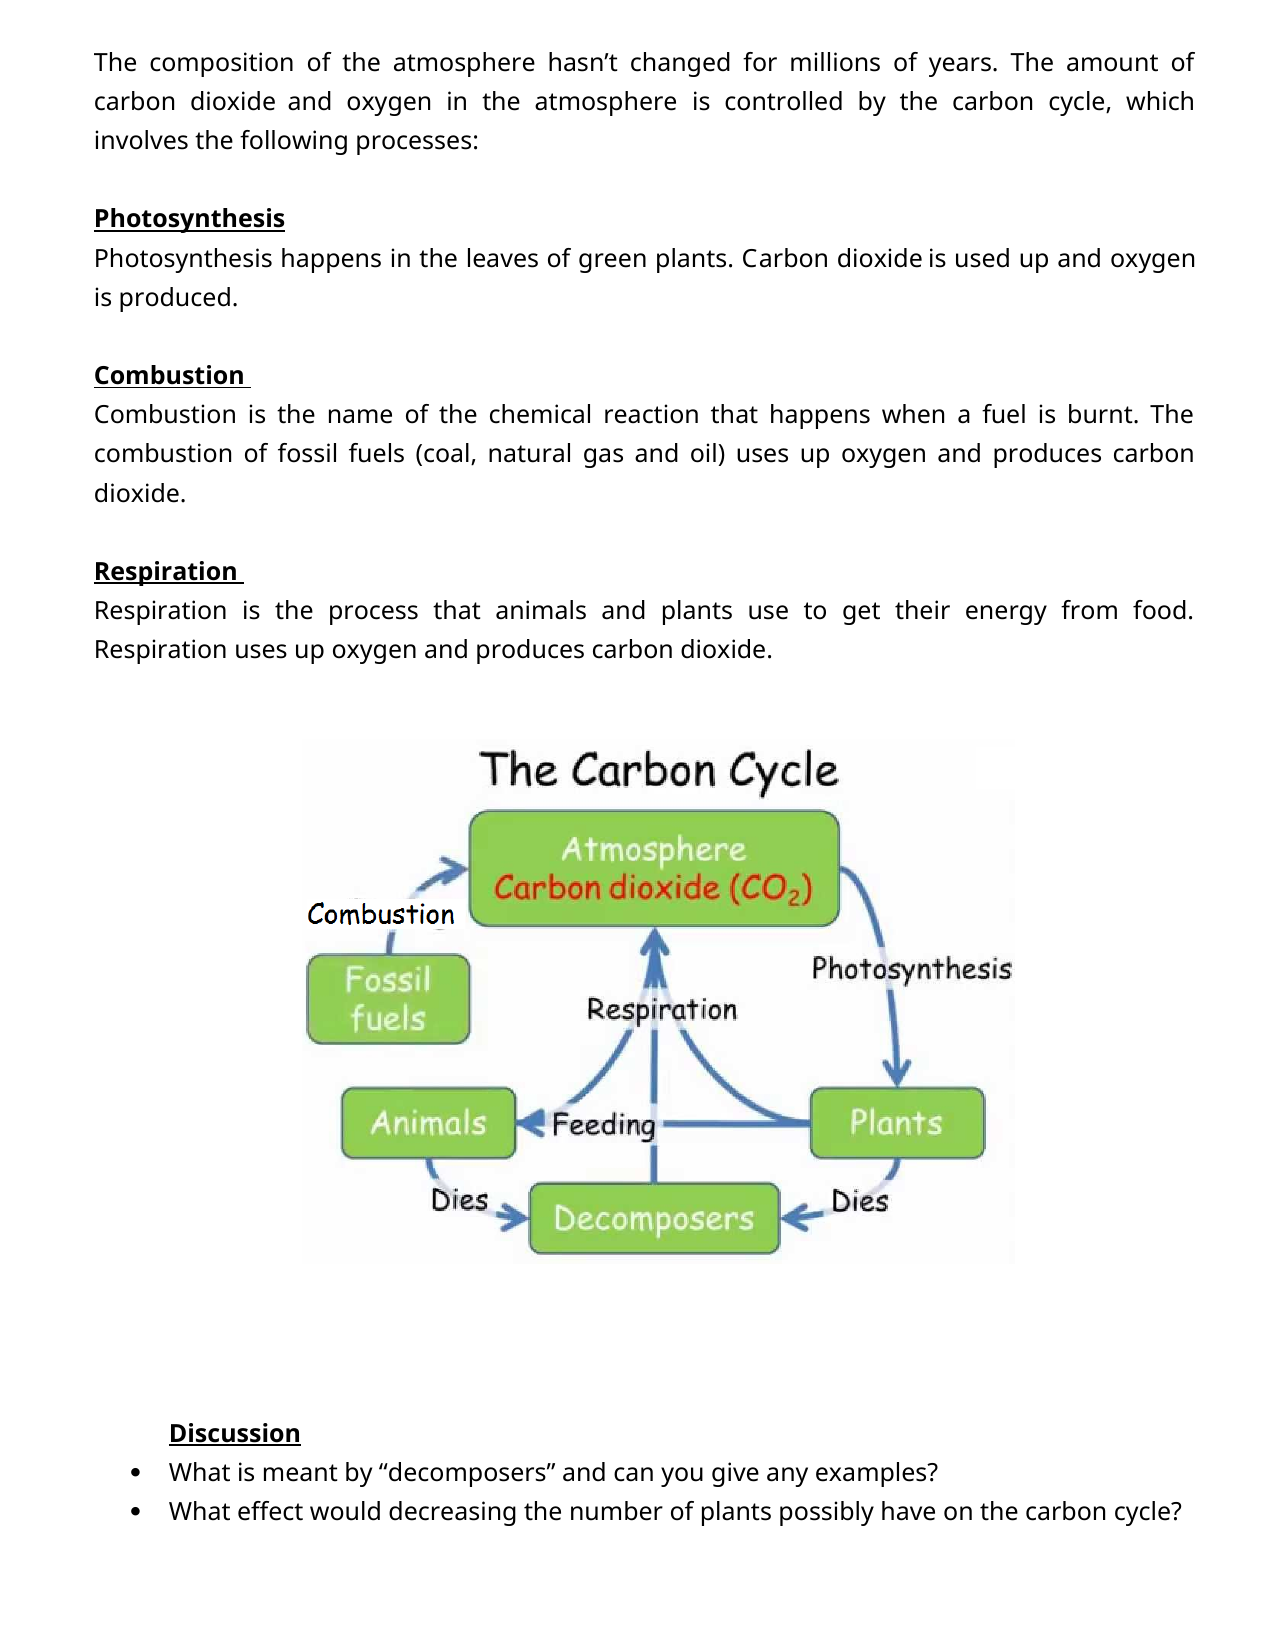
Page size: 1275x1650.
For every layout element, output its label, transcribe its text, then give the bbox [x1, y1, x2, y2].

text Photosynthesis happens in the leaves of green plants. Carbon dioxide is used up and oxygen is produced. [94, 240, 1196, 313]
list What is meant by “decomposers” and can you give any examples? [131, 1454, 1196, 1488]
text Respiration [94, 553, 1196, 588]
list What effect would decreasing the number of plants possibly have on the carbon cycle? [131, 1493, 1196, 1528]
text Respiration is the process that animals and plants use to get their energy from food. Respiration uses up oxygen and produces carbon dioxide. [94, 593, 1196, 666]
text The composition of the atmosphere hasn’t changed for millions of years. The amount of carbon dioxide and oxygen in the atmosphere is controlled by the carbon cycle, which involves the following processes: [94, 44, 1196, 157]
text Combustion is the name of the chemical reaction that happens when a fuel is burnt. The combustion of fossil fuels (coal, natural gas and oil) uses up oxygen and produces carbon dioxide. [94, 397, 1196, 509]
list Discussion [169, 1415, 1196, 1449]
picture [302, 737, 1015, 1267]
text Photosynthesis [94, 201, 1196, 235]
text Combustion [94, 358, 1196, 392]
